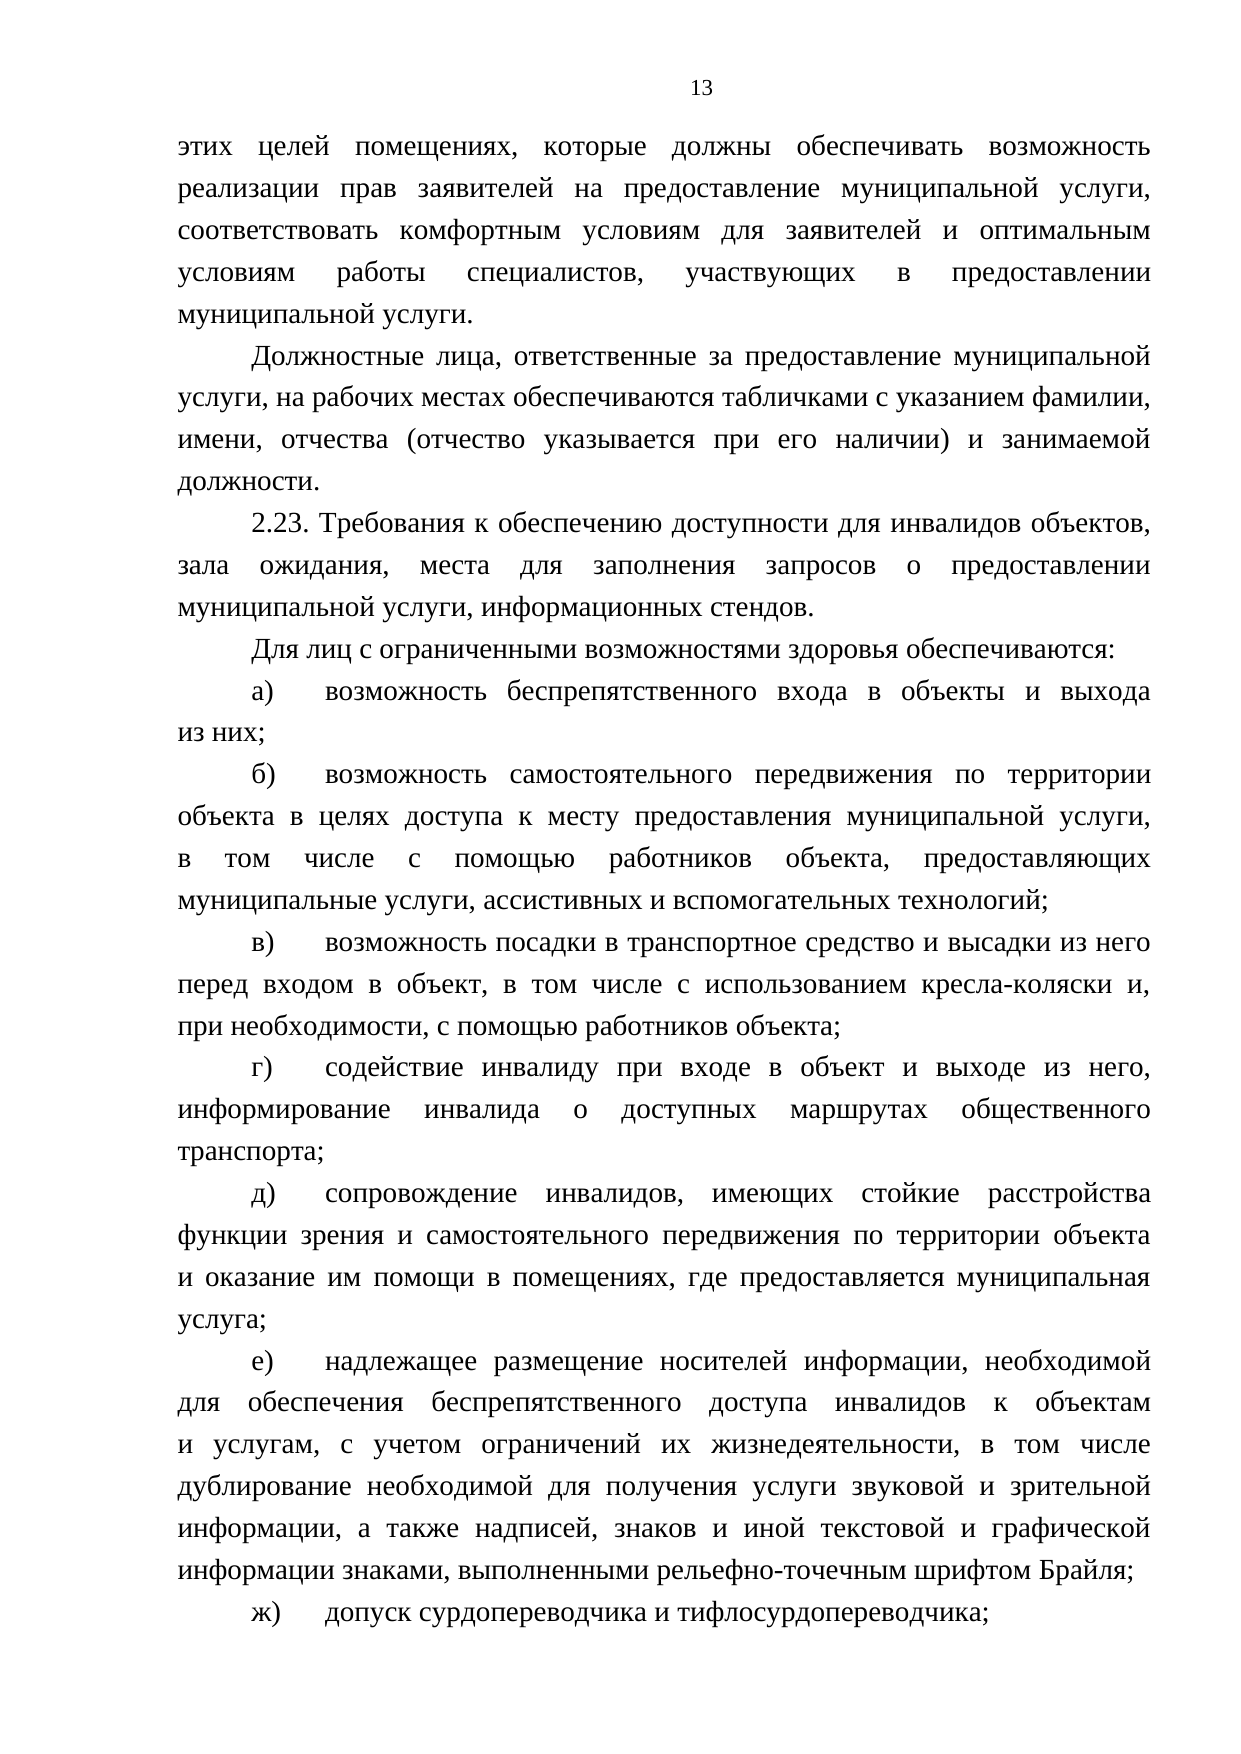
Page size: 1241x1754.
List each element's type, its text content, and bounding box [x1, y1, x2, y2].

list сопровождение инвалидов, имеющих стойкие расстройства функции зрения и самостоятельного передвижения по территории объекта и оказание им помощи в помещениях, где предоставляется муниципальная услуга; [177, 1175, 1152, 1334]
list содействие инвалиду при входе в объект и выходе из него, информирование инвалида о доступных маршрутах общественного транспорта; [177, 1049, 1152, 1167]
list возможность самостоятельного передвижения по территории объекта в целях доступа к месту предоставления муниципальной услуги, в том числе с помощью работников объекта, предоставляющих муниципальные услуги, ассистивных и вспомогательных технологий; [177, 756, 1152, 916]
text Для лиц с ограниченными возможностями здоровья обеспечиваются: [177, 631, 1152, 664]
list возможность посадки в транспортное средство и высадки из него перед входом в объект, в том числе с использованием кресла-коляски и, при необходимости, с помощью работников объекта; [177, 924, 1152, 1041]
list возможность беспрепятственного входа в объекты и выхода из них; [177, 673, 1152, 748]
list надлежащее размещение носителей информации, необходимой для обеспечения беспрепятственного доступа инвалидов к объектам и услугам, с учетом ограничений их жизнедеятельности, в том числе дублирование необходимой для получения услуги звуковой и зрительной информации, а также надписей, знаков и иной текстовой и графической информации знаками, выполненными рельефно-точечным шрифтом Брайля; [177, 1343, 1152, 1586]
list допуск сурдопереводчика и тифлосурдопереводчика; [177, 1594, 1152, 1627]
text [177, 128, 1152, 329]
text 2.23. Требования к обеспечению доступности для инвалидов объектов, зала ожидания, места для заполнения запросов о предоставлении муниципальной услуги, информационных стендов. [177, 505, 1152, 622]
text Должностные лица, ответственные за предоставление муниципальной услуги, на рабочих местах обеспечиваются табличками с указанием фамилии, имени, отчества (отчество указывается при его наличии) и занимаемой должности. [177, 338, 1152, 497]
